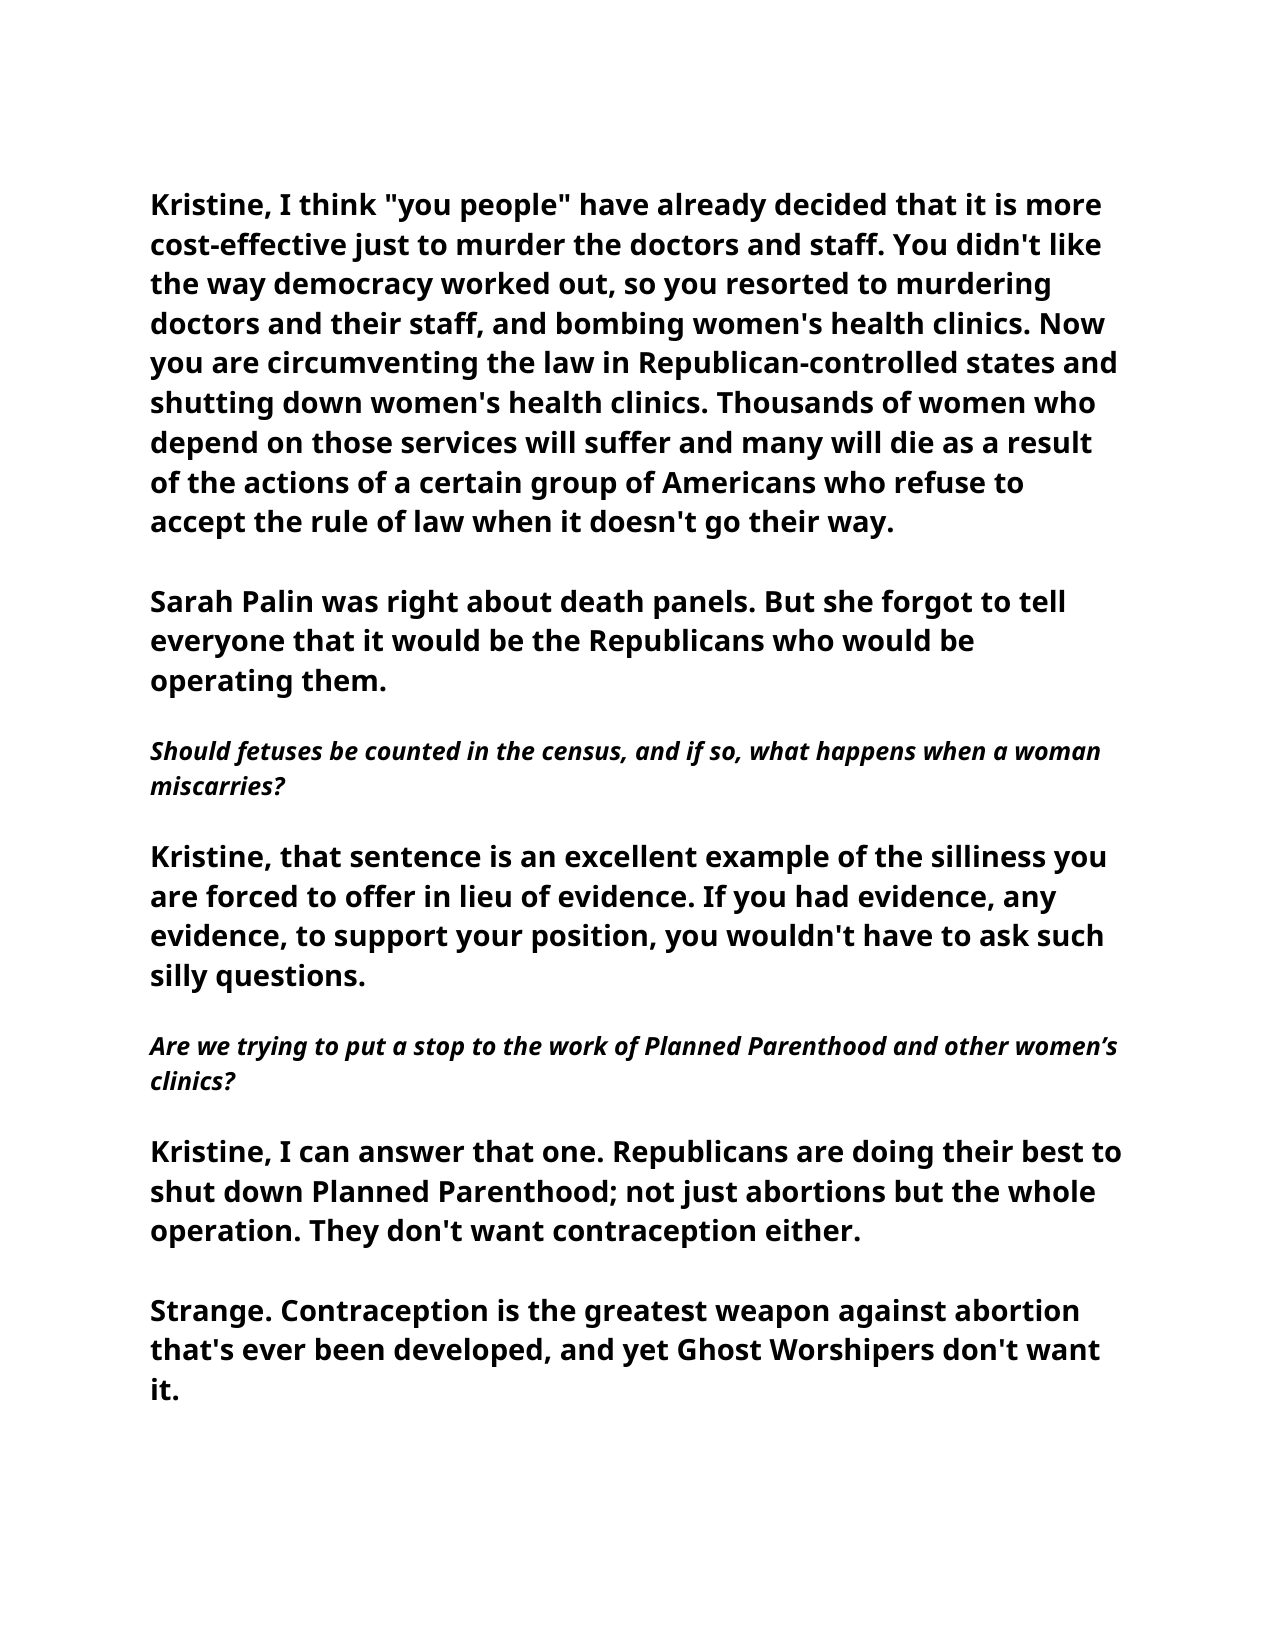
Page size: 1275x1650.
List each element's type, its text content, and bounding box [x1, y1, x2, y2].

text Should fetuses be counted in the census, and if so, what happens when a woman miscarries? [150, 734, 1125, 802]
text Kristine, I think "you people" have already decided that it is more cost-effective just to murder the doctors and staff. You didn't like the way democracy worked out, so you resorted to murdering doctors and their staff, and bombing women's health clinics. Now you are circumventing the law in Republican-controlled states and shutting down women's health clinics. Thousands of women who depend on those services will suffer and many will die as a result of the actions of a certain group of Americans who refuse to accept the rule of law when it doesn't go their way. [150, 184, 1125, 541]
text Sarah Palin was right about death panels. But she forgot to tell everyone that it would be the Republicans who would be operating them. [150, 581, 1125, 700]
text Kristine, that sentence is an excellent example of the silliness you are forced to offer in lieu of evidence. If you had evidence, any evidence, to support your position, you wouldn't have to ask such silly questions. [150, 836, 1125, 995]
text Are we trying to put a stop to the work of Planned Parenthood and other women’s clinics? [150, 1029, 1125, 1097]
text Kristine, I can answer that one. Republicans are doing their best to shut down Planned Parenthood; not just abortions but the whole operation. They don't want contraception either. [150, 1131, 1125, 1250]
text Strange. Contraception is the greatest weapon against abortion that's ever been developed, and yet Ghost Worshipers don't want it. [150, 1290, 1125, 1409]
